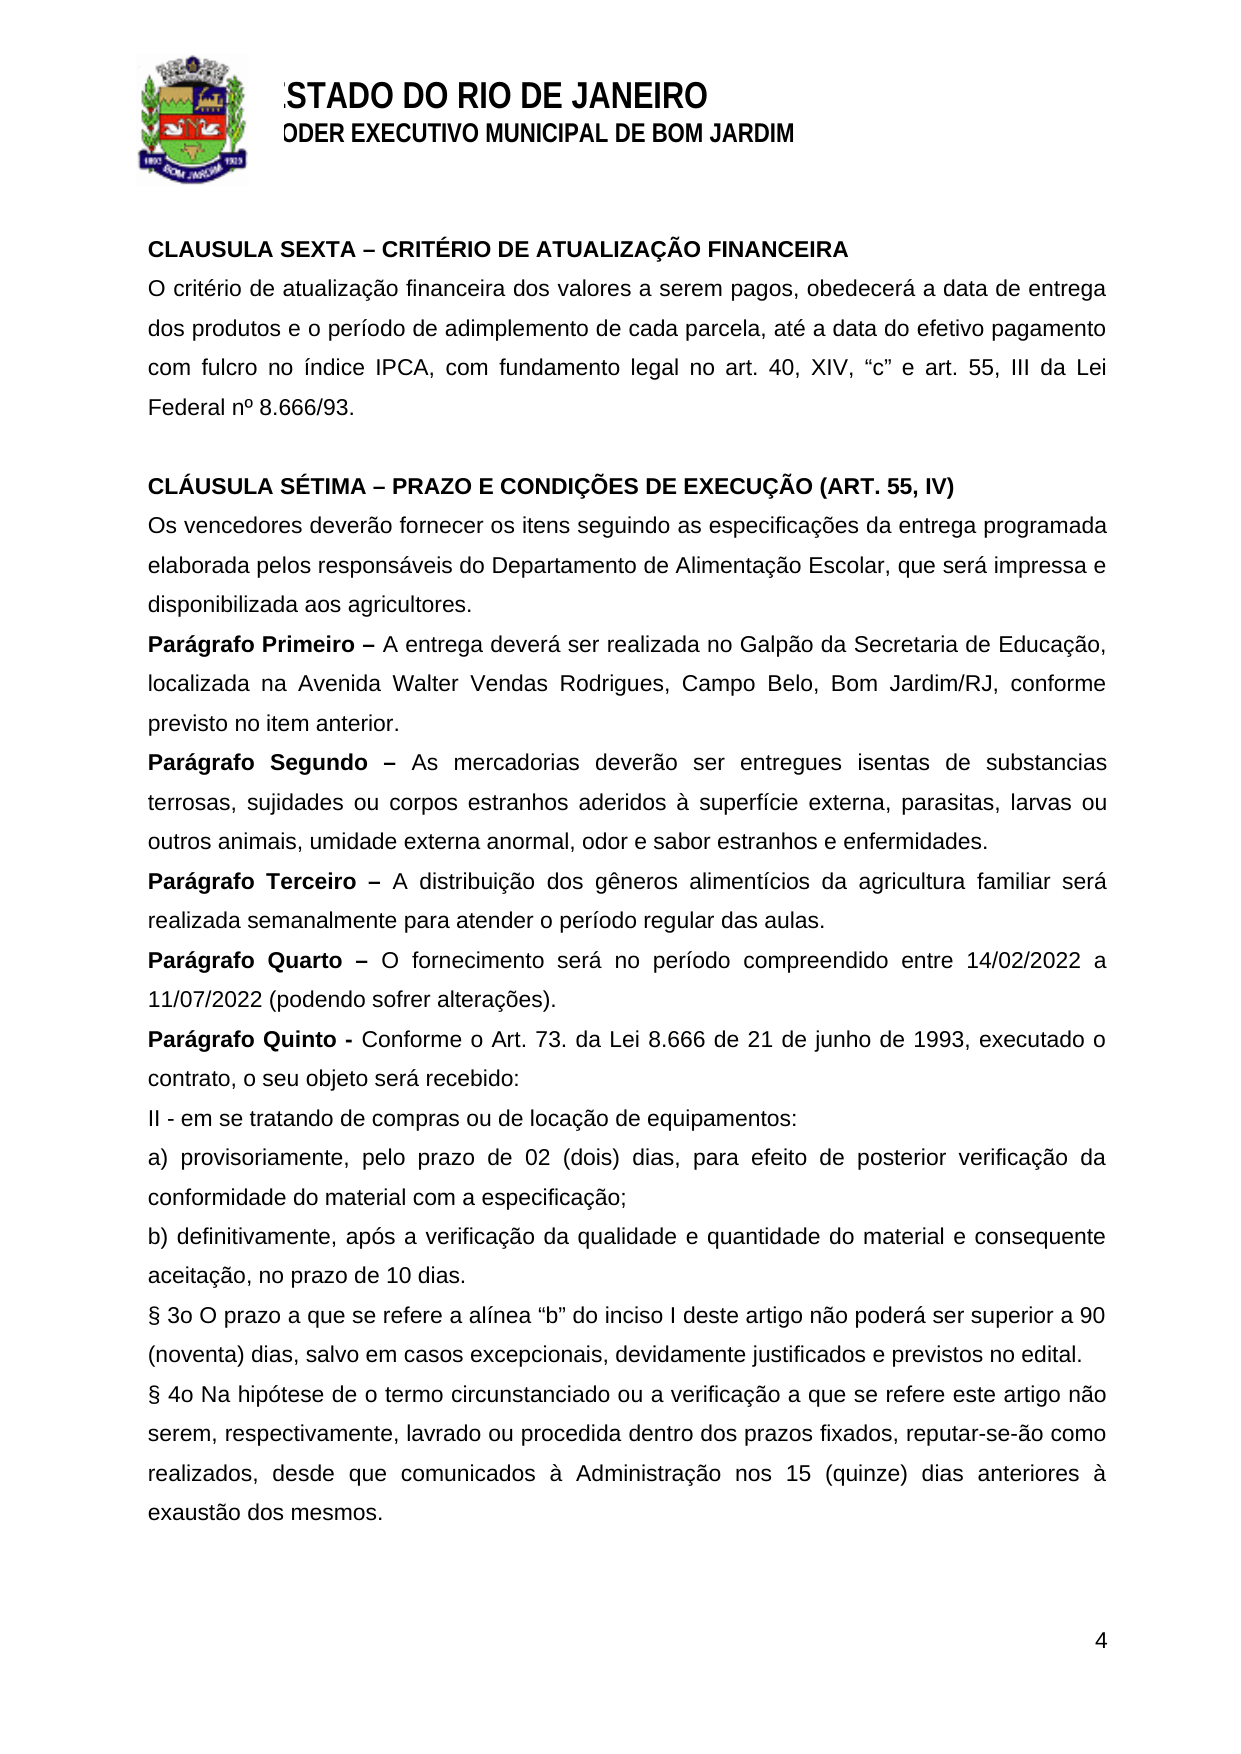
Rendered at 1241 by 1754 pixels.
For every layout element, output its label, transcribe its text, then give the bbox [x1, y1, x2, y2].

text Parágrafo Quinto - Conforme o Art. 73. da Lei 8.666 de 21 de junho de 1993, executado o contrato, o seu objeto será recebido: [148, 1026, 1107, 1091]
text § 4o Na hipótese de o termo circunstanciado ou a verificação a que se refere este artigo não serem, respectivamente, lavrado ou procedida dentro dos prazos fixados, reputar-se-ão como realizados, desde que comunicados à Administração nos 15 (quinze) dias anteriores à exaustão dos mesmos. [148, 1381, 1107, 1526]
text a) provisoriamente, pelo prazo de 02 (dois) dias, para efeito de posterior verificação da conformidade do material com a especificação; [148, 1144, 1107, 1210]
text II - em se tratando de compras ou de locação de equipamentos: [148, 1104, 1107, 1131]
text § 3o O prazo a que se refere a alínea “b” do inciso I deste artigo não poderá ser superior a 90 (noventa) dias, salvo em casos excepcionais, devidamente justificados e previstos no edital. [148, 1302, 1107, 1368]
text Parágrafo Quarto – O fornecimento será no período compreendido entre 14/02/2022 a 11/07/2022 (podendo sofrer alterações). [148, 947, 1107, 1012]
text O critério de atualização financeira dos valores a serem pagos, obedecerá a data de entrega dos produtos e o período de adimplemento de cada parcela, até a data do efetivo pagamento com fulcro no índice IPCA, com fundamento legal no art. 40, XIV, “c” e art. 55, III da Lei Federal nº 8.666/93. [148, 275, 1107, 420]
text Os vencedores deverão fornecer os itens seguindo as especificações da entrega programada elaborada pelos responsáveis do Departamento de Alimentação Escolar, que será impressa e disponibilizada aos agricultores. [148, 512, 1107, 618]
text b) definitivamente, após a verificação da qualidade e quantidade do material e consequente aceitação, no prazo de 10 dias. [148, 1223, 1107, 1289]
text Parágrafo Primeiro – A entrega deverá ser realizada no Galpão da Secretaria de Educação, localizada na Avenida Walter Vendas Rodrigues, Campo Belo, Bom Jardim/RJ, conforme previsto no item anterior. [148, 631, 1107, 736]
text Parágrafo Terceiro – A distribuição dos gêneros alimentícios da agricultura familiar será realizada semanalmente para atender o período regular das aulas. [148, 868, 1107, 933]
text CLAUSULA SEXTA – CRITÉRIO DE ATUALIZAÇÃO FINANCEIRA [148, 201, 1107, 262]
text CLÁUSULA SÉTIMA – PRAZO E CONDIÇÕES DE EXECUÇÃO (ART. 55, IV) [148, 473, 1107, 499]
text Parágrafo Segundo – As mercadorias deverão ser entregues isentas de substancias terrosas, sujidades ou corpos estranhos aderidos à superfície externa, parasitas, larvas ou outros animais, umidade externa anormal, odor e sabor estranhos e enfermidades. [148, 749, 1107, 854]
